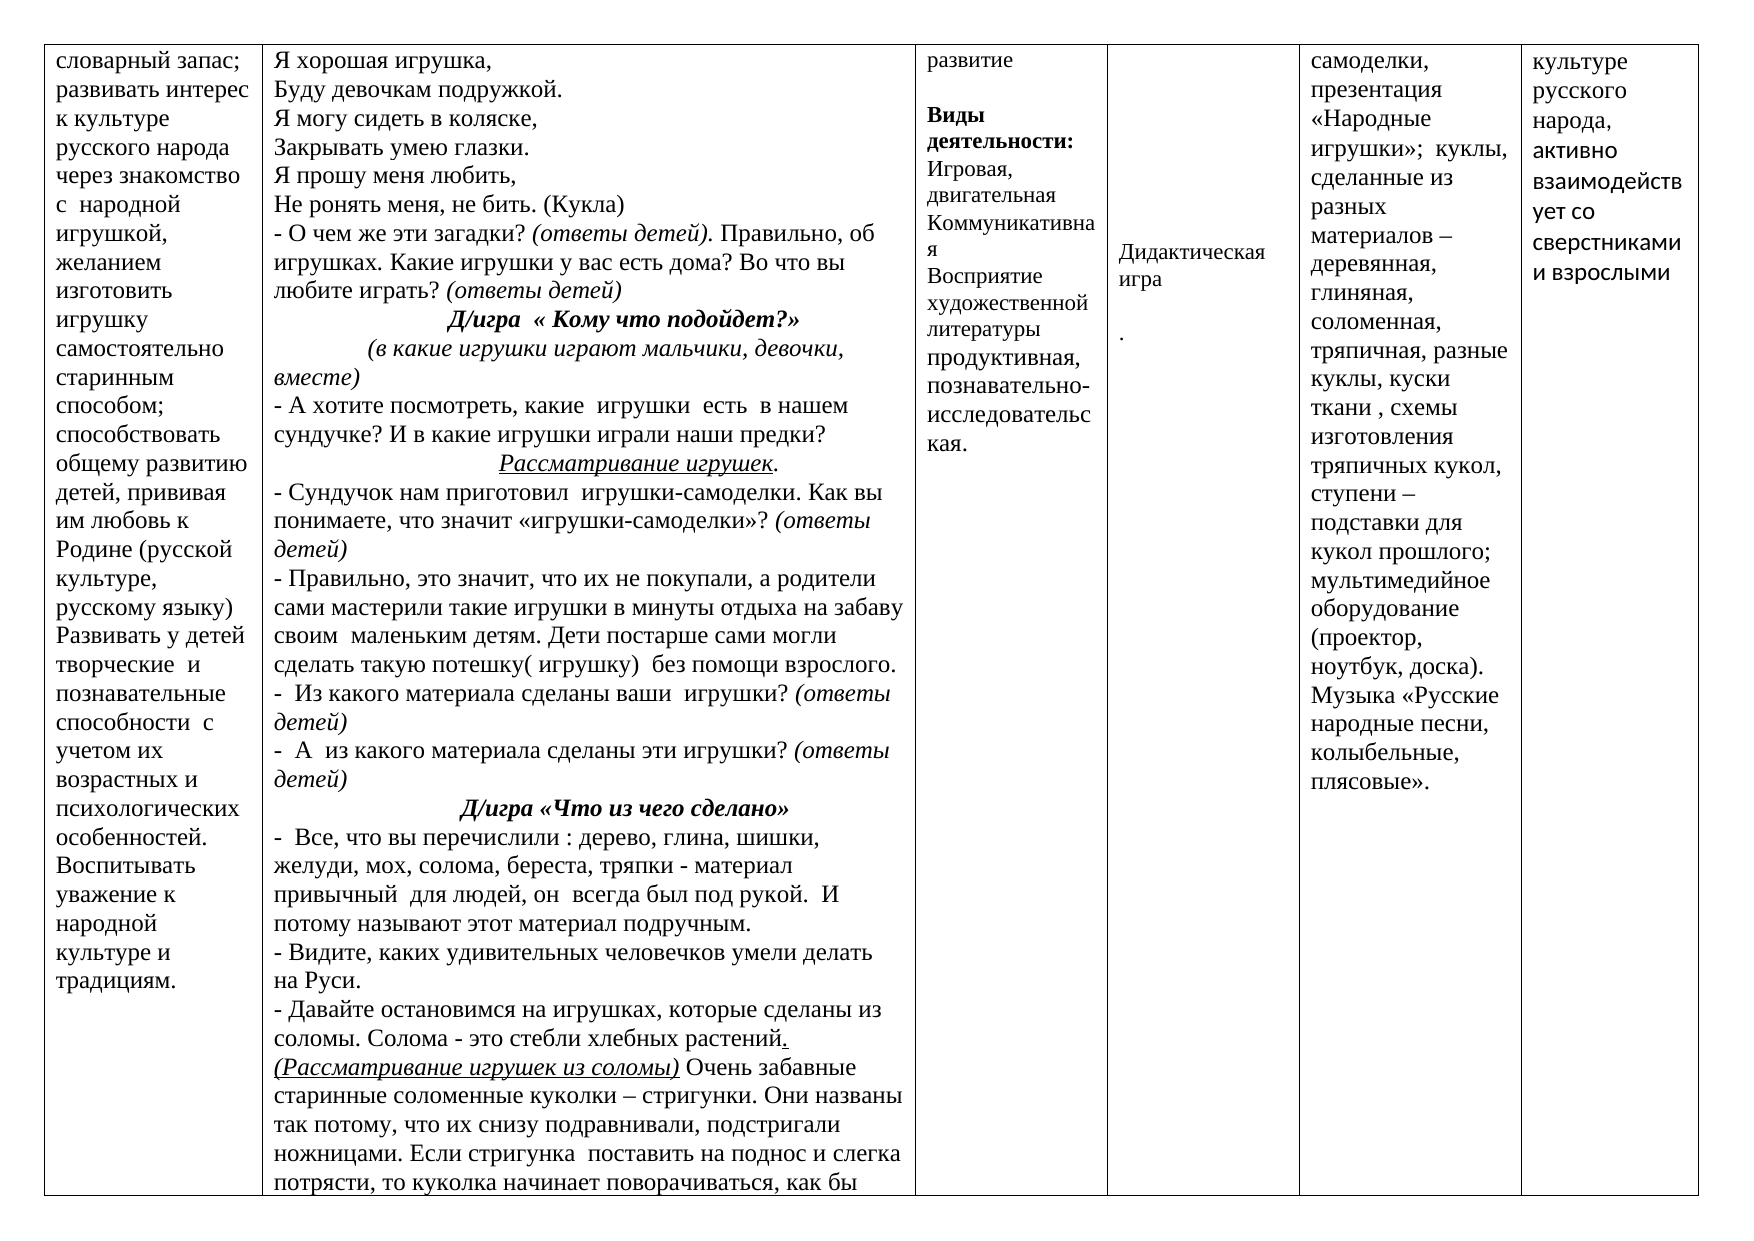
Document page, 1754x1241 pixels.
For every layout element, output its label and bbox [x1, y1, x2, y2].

table_cell [1300, 45, 1521, 1195]
table_cell [45, 45, 262, 1195]
table_cell [916, 45, 1107, 1195]
table_cell [263, 45, 915, 1195]
table_cell [1522, 45, 1698, 1195]
table_cell [1108, 45, 1299, 1195]
